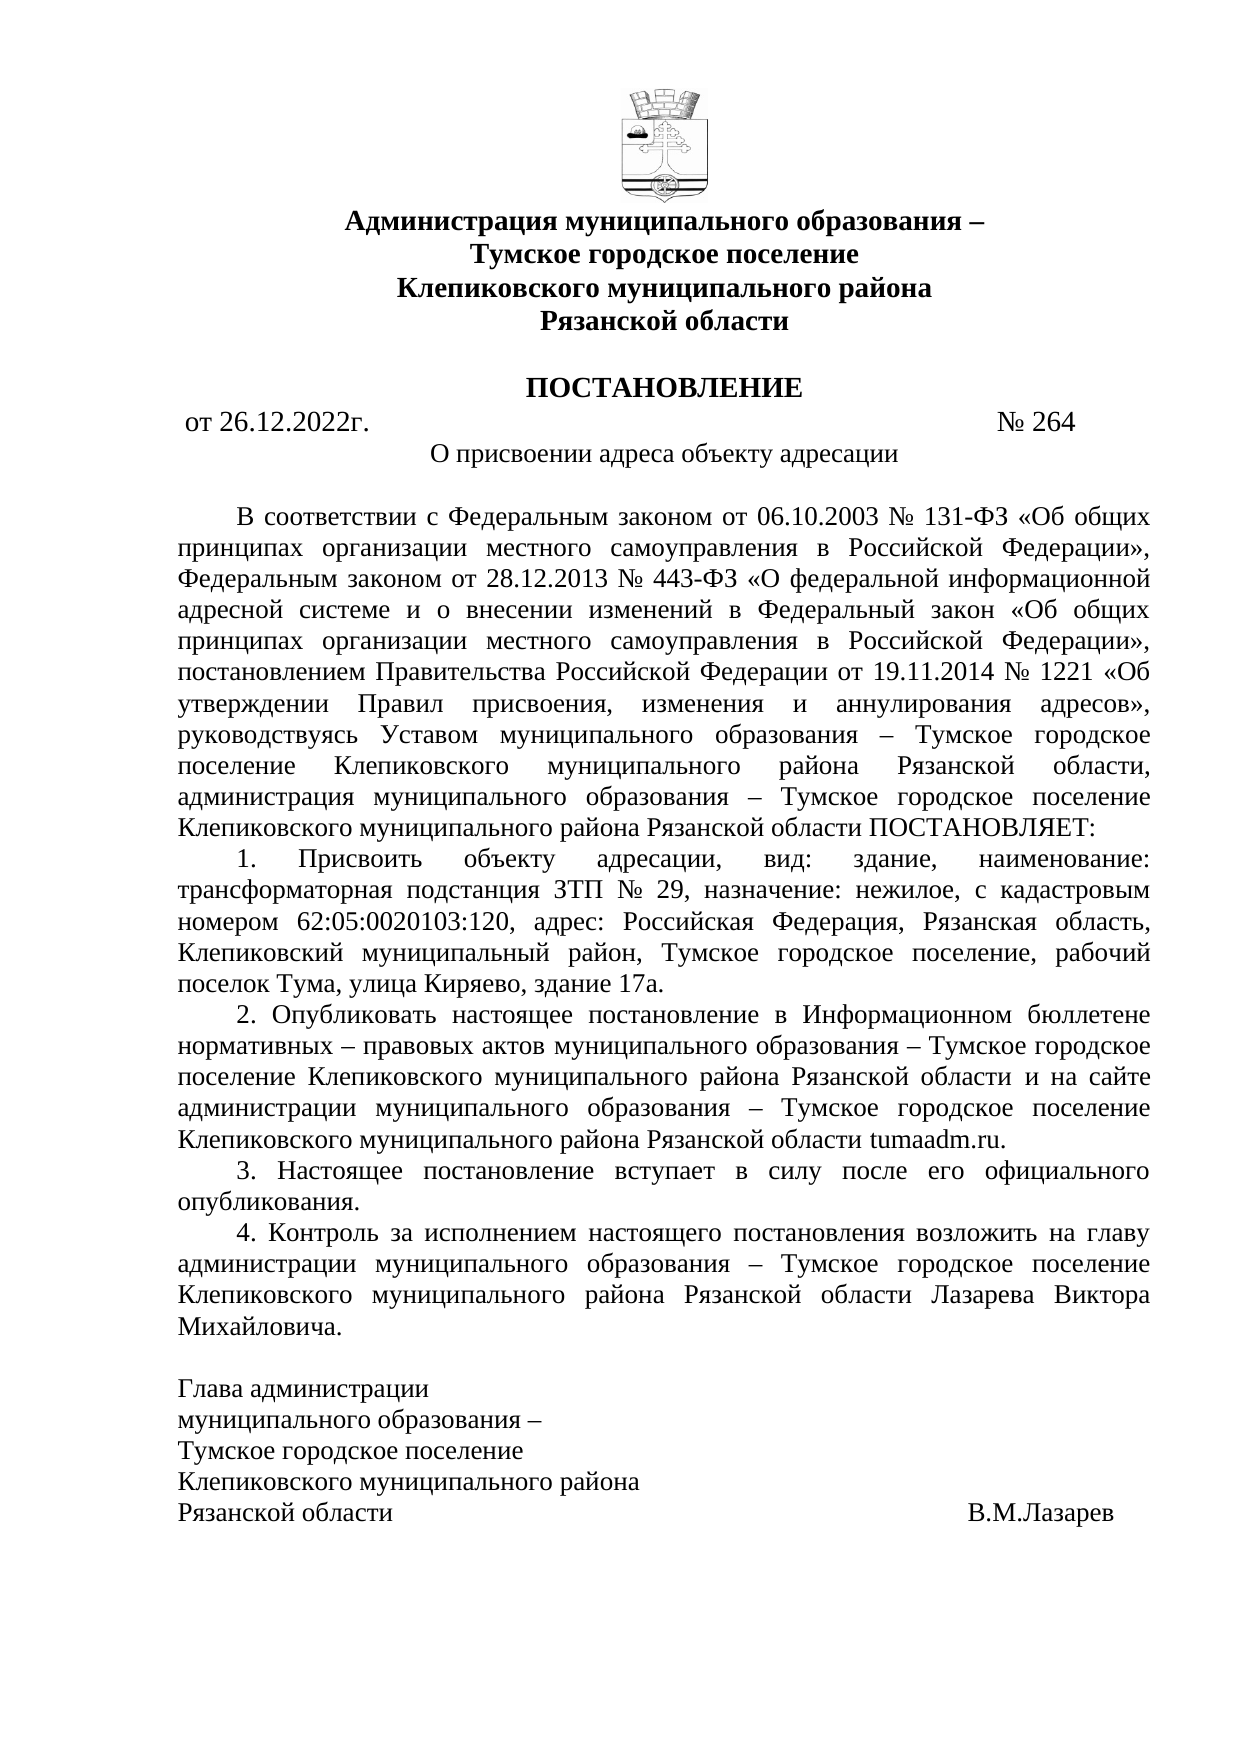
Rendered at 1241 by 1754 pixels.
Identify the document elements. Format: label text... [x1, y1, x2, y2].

picture [620, 88, 709, 203]
text Рязанской области В.М.Лазарев [177, 1496, 1152, 1559]
text 3. Настоящее постановление вступает в силу после его официального опубликования. [177, 1154, 1152, 1216]
text Клепиковского муниципального района [177, 1465, 1152, 1496]
text Клепиковского муниципального района [177, 270, 1152, 303]
text 4. Контроль за исполнением настоящего постановления возложить на главу администрации муниципального образования – Тумское городское поселение Клепиковского муниципального района Рязанской области Лазарева Виктора Михайловича. [177, 1216, 1152, 1341]
text от 26.12.2022г. № 264 [177, 404, 1152, 437]
text В соответствии с Федеральным законом от 06.10.2003 № 131-ФЗ «Об общих принципах организации местного самоуправления в Российской Федерации», Федеральным законом от 28.12.2013 № 443-ФЗ «О федеральной информационной адресной системе и о внесении изменений в Федеральный закон «Об общих принципах организации местного самоуправления в Российской Федерации», постановлением Правительства Российской Федерации от 19.11.2014 № 1221 «Об утверждении Правил присвоения, изменения и аннулирования адресов», руководствуясь Уставом муниципального образования – Тумское городское поселение Клепиковского муниципального района Рязанской области, администрация муниципального образования – Тумское городское поселение Клепиковского муниципального района Рязанской области ПОСТАНОВЛЯЕТ: [177, 500, 1152, 842]
text Глава администрации [177, 1372, 1152, 1403]
text Тумское городское поселение [177, 236, 1152, 270]
text 2. Опубликовать настоящее постановление в Информационном бюллетене нормативных – правовых актов муниципального образования – Тумское городское поселение Клепиковского муниципального района Рязанской области и на сайте администрации муниципального образования – Тумское городское поселение Клепиковского муниципального района Рязанской области tumaadm.ru. [177, 998, 1152, 1154]
text Тумское городское поселение [177, 1434, 1152, 1465]
text О присвоении адреса объекту адресации [177, 437, 1152, 469]
text ПОСТАНОВЛЕНИЕ [177, 370, 1152, 404]
text Администрация муниципального образования – [177, 203, 1152, 236]
text муниципального образования – [177, 1403, 1152, 1434]
text Рязанской области [177, 303, 1152, 337]
text 1. Присвоить объекту адресации, вид: здание, наименование: трансформаторная подстанция ЗТП № 29, назначение: нежилое, с кадастровым номером 62:05:0020103:120, адрес: Российская Федерация, Рязанская область, Клепиковский муниципальный район, Тумское городское поселение, рабочий поселок Тума, улица Киряево, здание 17а. [177, 842, 1152, 998]
